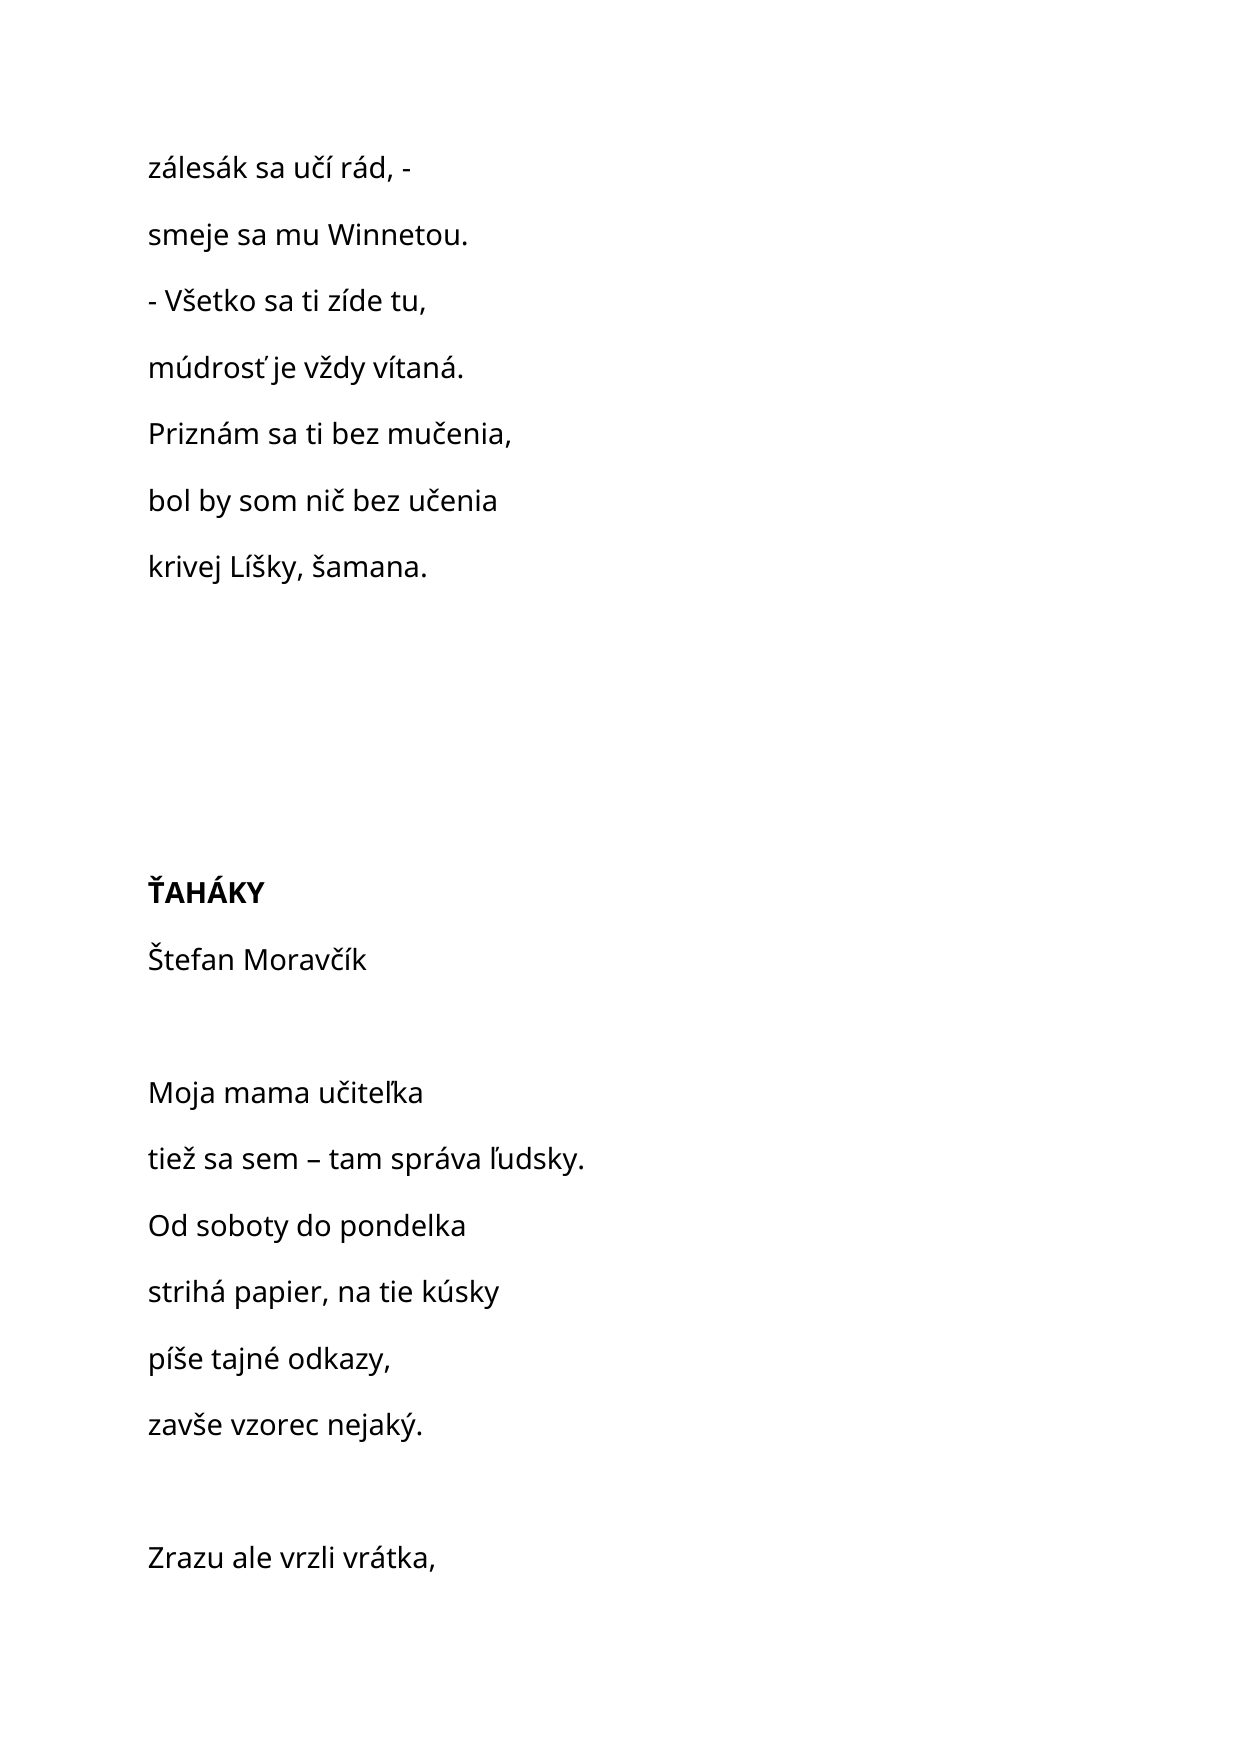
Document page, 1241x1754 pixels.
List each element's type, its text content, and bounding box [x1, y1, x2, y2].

text smeje sa mu Winnetou. [148, 214, 1093, 254]
text zálesák sa učí rád, - [148, 148, 1093, 187]
text Od soboty do pondelka [148, 1205, 1093, 1245]
text - Všetko sa ti zíde tu, [148, 281, 1093, 320]
text Moja mama učiteľka [148, 1072, 1093, 1112]
text Štefan Moravčík [148, 939, 1093, 979]
text múdrosť je vždy vítaná. [148, 347, 1093, 387]
text bol by som nič bez učenia [148, 480, 1093, 519]
text strihá papier, na tie kúsky [148, 1271, 1093, 1311]
text tiež sa sem – tam správa ľudsky. [148, 1138, 1093, 1178]
text ŤAHÁKY [148, 873, 1093, 912]
text píše tajné odkazy, [148, 1338, 1093, 1378]
text krivej Líšky, šamana. [148, 546, 1093, 586]
text Zrazu ale vrzli vrátka, [148, 1537, 1093, 1577]
text zavše vzorec nejaký. [148, 1404, 1093, 1444]
text Priznám sa ti bez mučenia, [148, 413, 1093, 453]
